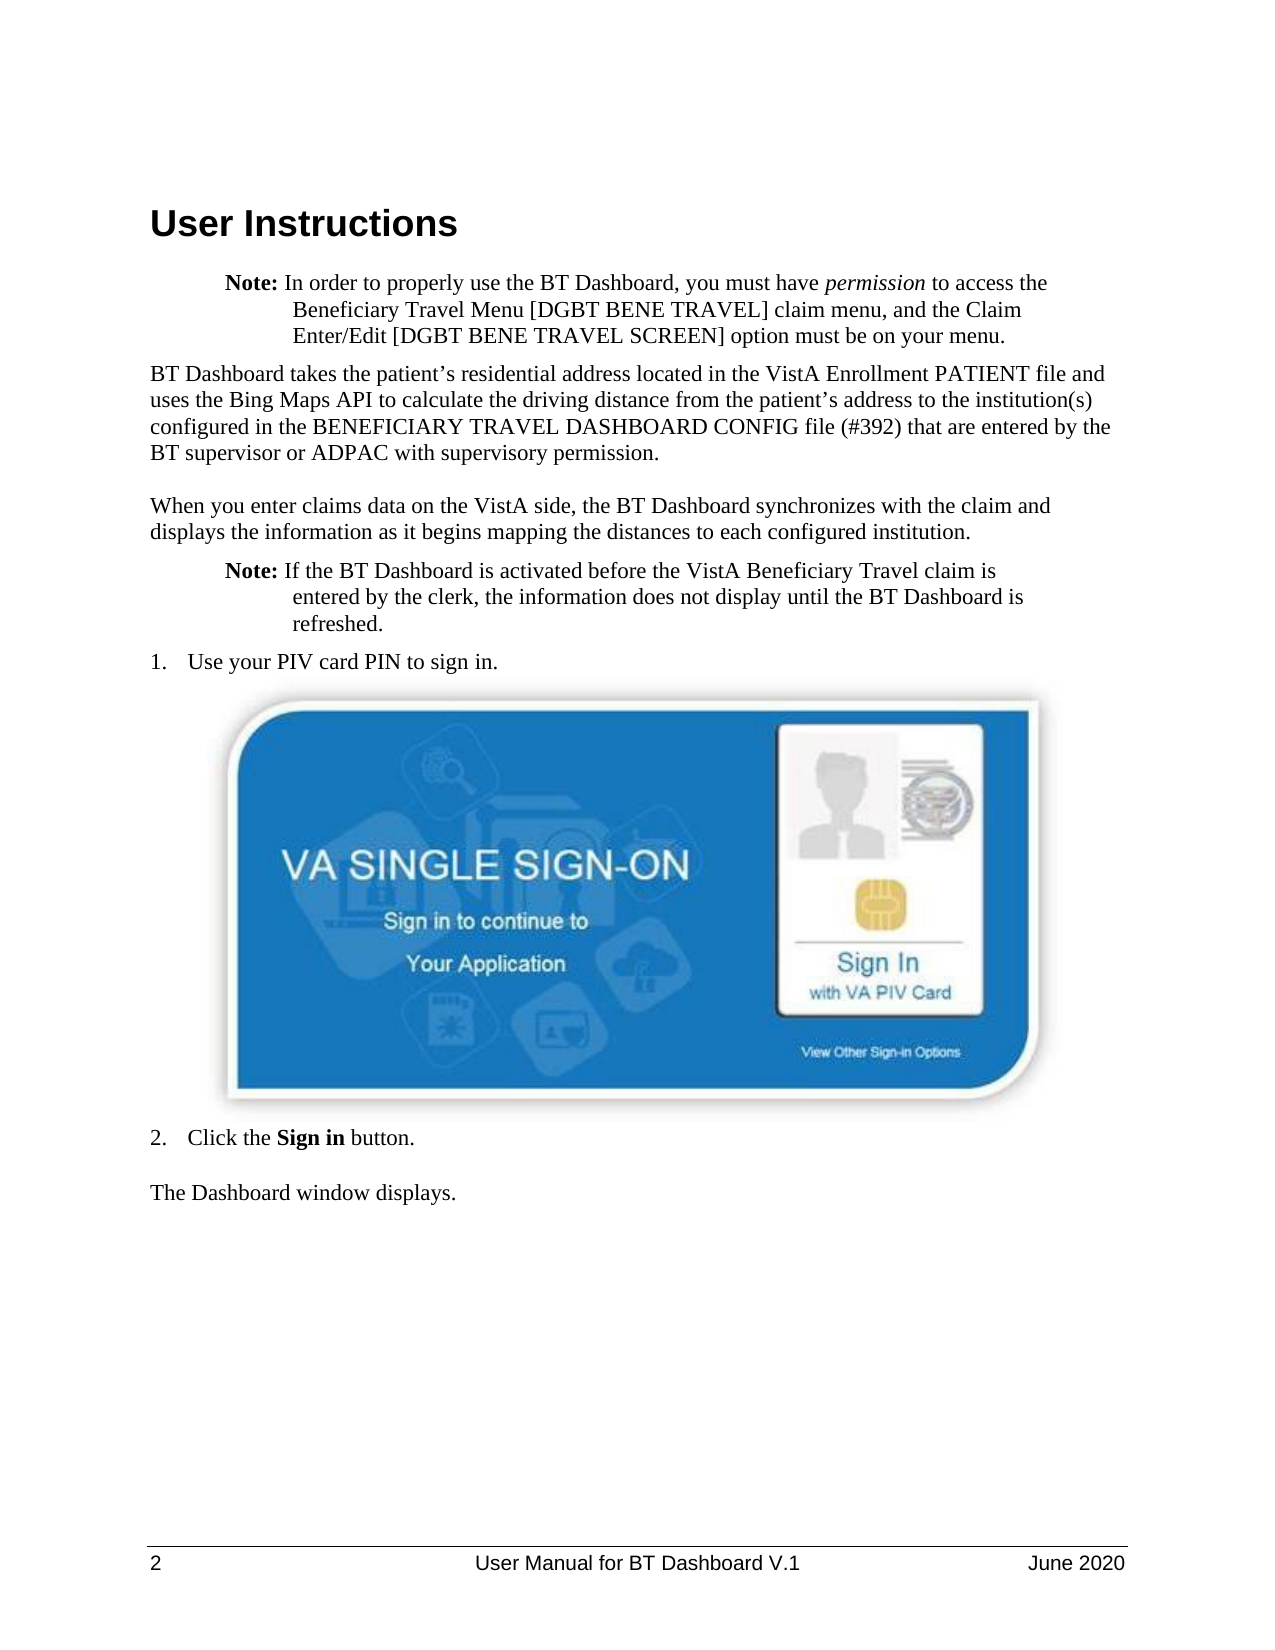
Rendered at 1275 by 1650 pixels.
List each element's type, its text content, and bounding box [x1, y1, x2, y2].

text When you enter claims data on the VistA side, the BT Dashboard synchronizes with the claim and displays the information as it begins mapping the distances to each configured institution. [150, 492, 1054, 544]
text Note: If the BT Dashboard is activated before the VistA Beneficiary Travel claim is entered by the clerk, the information does not display until the BT Dashboard is refreshed. [225, 557, 1027, 636]
list Use your PIV card PIN to sign in. [150, 648, 1139, 674]
list Click the Sign in button. [150, 1124, 1139, 1151]
text Note: In order to properly use the BT Dashboard, you must have permission to access the Beneficiary Travel Menu [DGBT BENE TRAVEL] claim menu, and the Claim Enter/Edit [DGBT BENE TRAVEL SCREEN] option must be on your menu. [225, 269, 1049, 348]
picture [207, 676, 1065, 1122]
text The Dashboard window displays. [150, 1179, 1139, 1205]
subtitle User Instructions [150, 201, 1139, 244]
text BT Dashboard takes the patient’s residential address located in the VistA Enrollment PATIENT file and uses the Bing Maps API to calculate the driving distance from the patient’s address to the institution(s) configured in the BENEFICIARY TRAVEL DASHBOARD CONFIG file (#392) that are entered by the BT supervisor or ADPAC with supervisory permission. [150, 360, 1114, 465]
